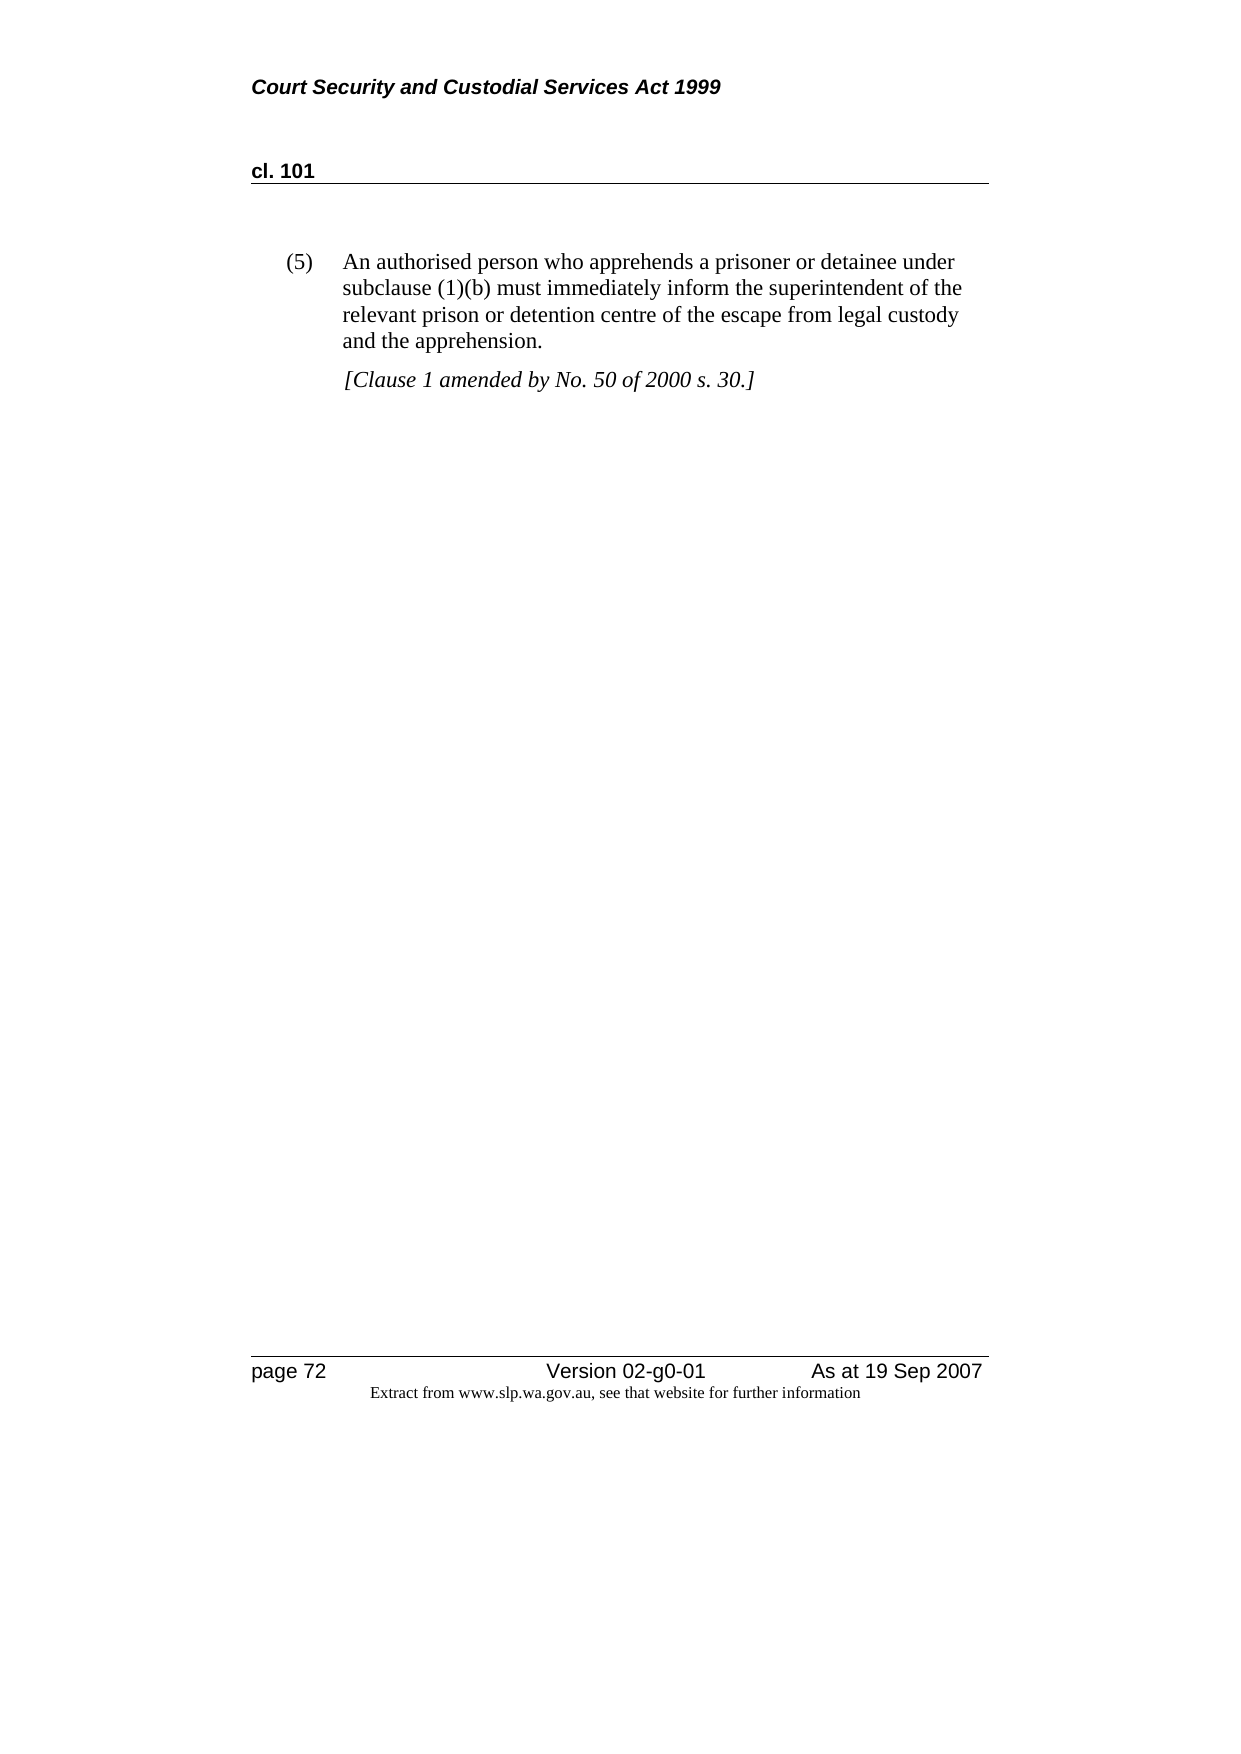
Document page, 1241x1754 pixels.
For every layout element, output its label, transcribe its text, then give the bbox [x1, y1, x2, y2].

text (5) An authorised person who apprehends a prisoner or detainee under subclause (1)(b) must immediately inform the superintendent of the relevant prison or detention centre of the escape from legal custody and the apprehension. [251, 248, 989, 353]
text [Clause 1 amended by No. 50 of 2000 s. 30.] [251, 366, 989, 392]
